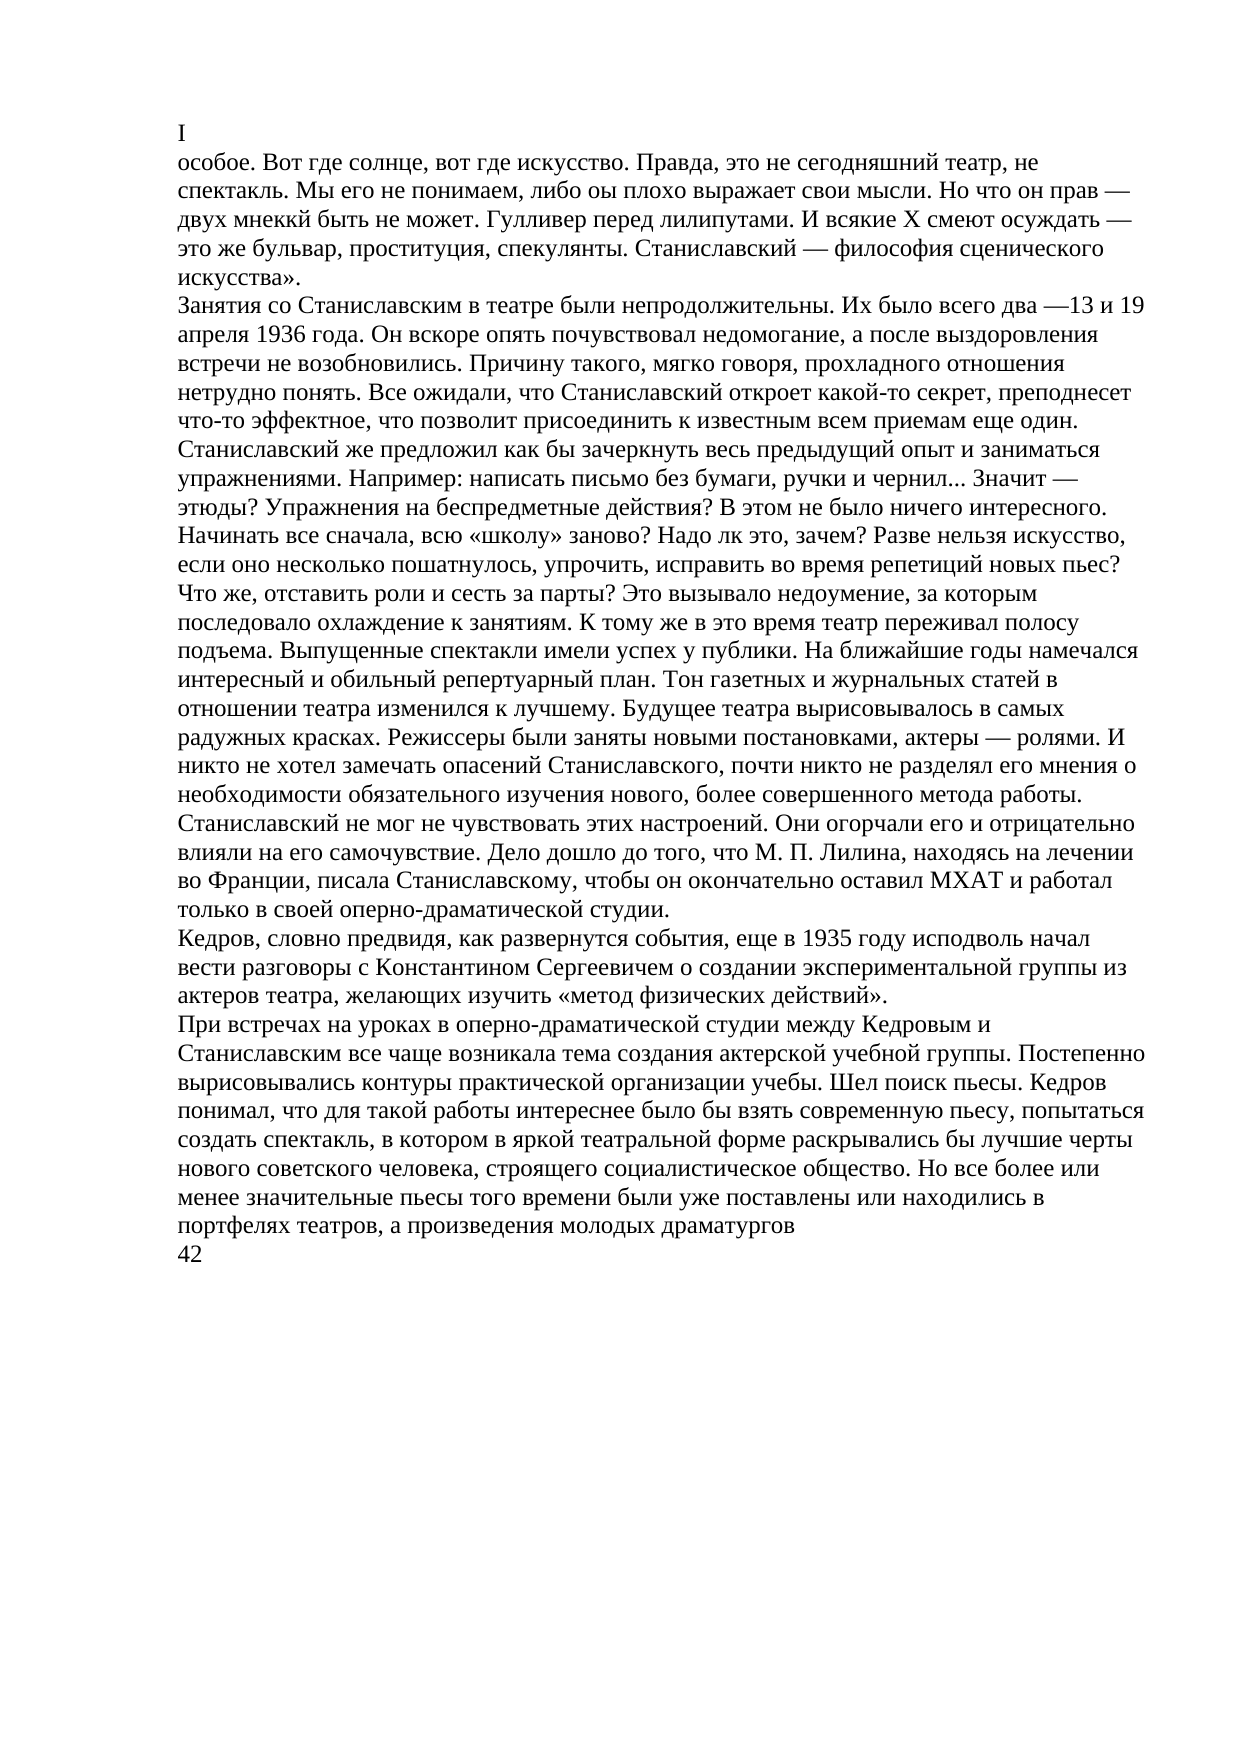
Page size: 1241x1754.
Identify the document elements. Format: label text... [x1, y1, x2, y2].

text особое. Вот где солнце, вот где искусство. Правда, это не сегодняшний театр, не спектакль. Мы его не понимаем, либо оы плохо выражает свои мысли. Но что он прав — двух мнеккй быть не может. Гулливер перед лилипутами. И всякие Х смеют осуждать — это же бульвар, проституция, спекулянты. Станиславский — философия сценического искусства». [177, 147, 1152, 291]
text 42 [177, 1239, 1152, 1268]
text Кедров, словно предвидя, как развернутся события, еще в 1935 году исподволь начал вести разговоры с Константином Сергеевичем о создании экспериментальной группы из актеров театра, желающих изучить «метод физических действий». [177, 923, 1152, 1009]
text Станиславский не мог не чувствовать этих настроений. Они огорчали его и отрицательно влияли на его самочувствие. Дело дошло до того, что М. П. Лилина, находясь на лечении во Франции, писала Станиславскому, чтобы он окончательно оставил МХАТ и работал только в своей оперно-драматической студии. [177, 808, 1152, 923]
text Станиславский же предложил как бы зачеркнуть весь предыдущий опыт и заниматься упражнениями. Например: написать письмо без бумаги, ручки и чернил... Значит — этюды? Упражнения на беспредметные действия? В этом не было ничего интересного. Начинать все сначала, всю «школу» заново? Надо лк это, зачем? Разве нельзя искусство, если оно несколько пошатнулось, упрочить, исправить во время репетиций новых пьес? Что же, отставить роли и сесть за парты? Это вызывало недоумение, за которым последовало охлаждение к занятиям. К тому же в это время театр переживал полосу подъема. Выпущенные спектакли имели успех у публики. На ближайшие годы намечался интересный и обильный репертуарный план. Тон газетных и журнальных статей в отношении театра изменился к лучшему. Будущее театра вырисовывалось в самых радужных красках. Режиссеры были заняты новыми постановками, актеры — ролями. И никто не хотел замечать опасений Станиславского, почти никто не разделял его мнения о необходимости обязательного изучения нового, более совершенного метода работы. [177, 434, 1152, 808]
text Занятия со Станиславским в театре были непродолжительны. Их было всего два —13 и 19 апреля 1936 года. Он вскоре опять почувствовал недомогание, а после выздоровления встречи не возобновились. Причину такого, мягко говоря, прохладного отношения нетрудно понять. Все ожидали, что Станиславский откроет какой-то секрет, преподнесет что-то эффектное, что позволит присоединить к известным всем приемам еще один. [177, 291, 1152, 434]
text При встречах на уроках в оперно-драматической студии между Кедровым и Станиславским все чаще возникала тема создания актерской учебной группы. Постепенно вырисовывались контуры практической организации учебы. Шел поиск пьесы. Кедров понимал, что для такой работы интереснее было бы взять современную пьесу, попытаться создать спектакль, в котором в яркой театральной форме раскрывались бы лучшие черты нового советского человека, строящего социалистическое общество. Но все более или менее значительные пьесы того времени были уже поставлены или находились в портфелях театров, а произведения молодых драматургов [177, 1009, 1152, 1239]
text I [177, 118, 1152, 147]
